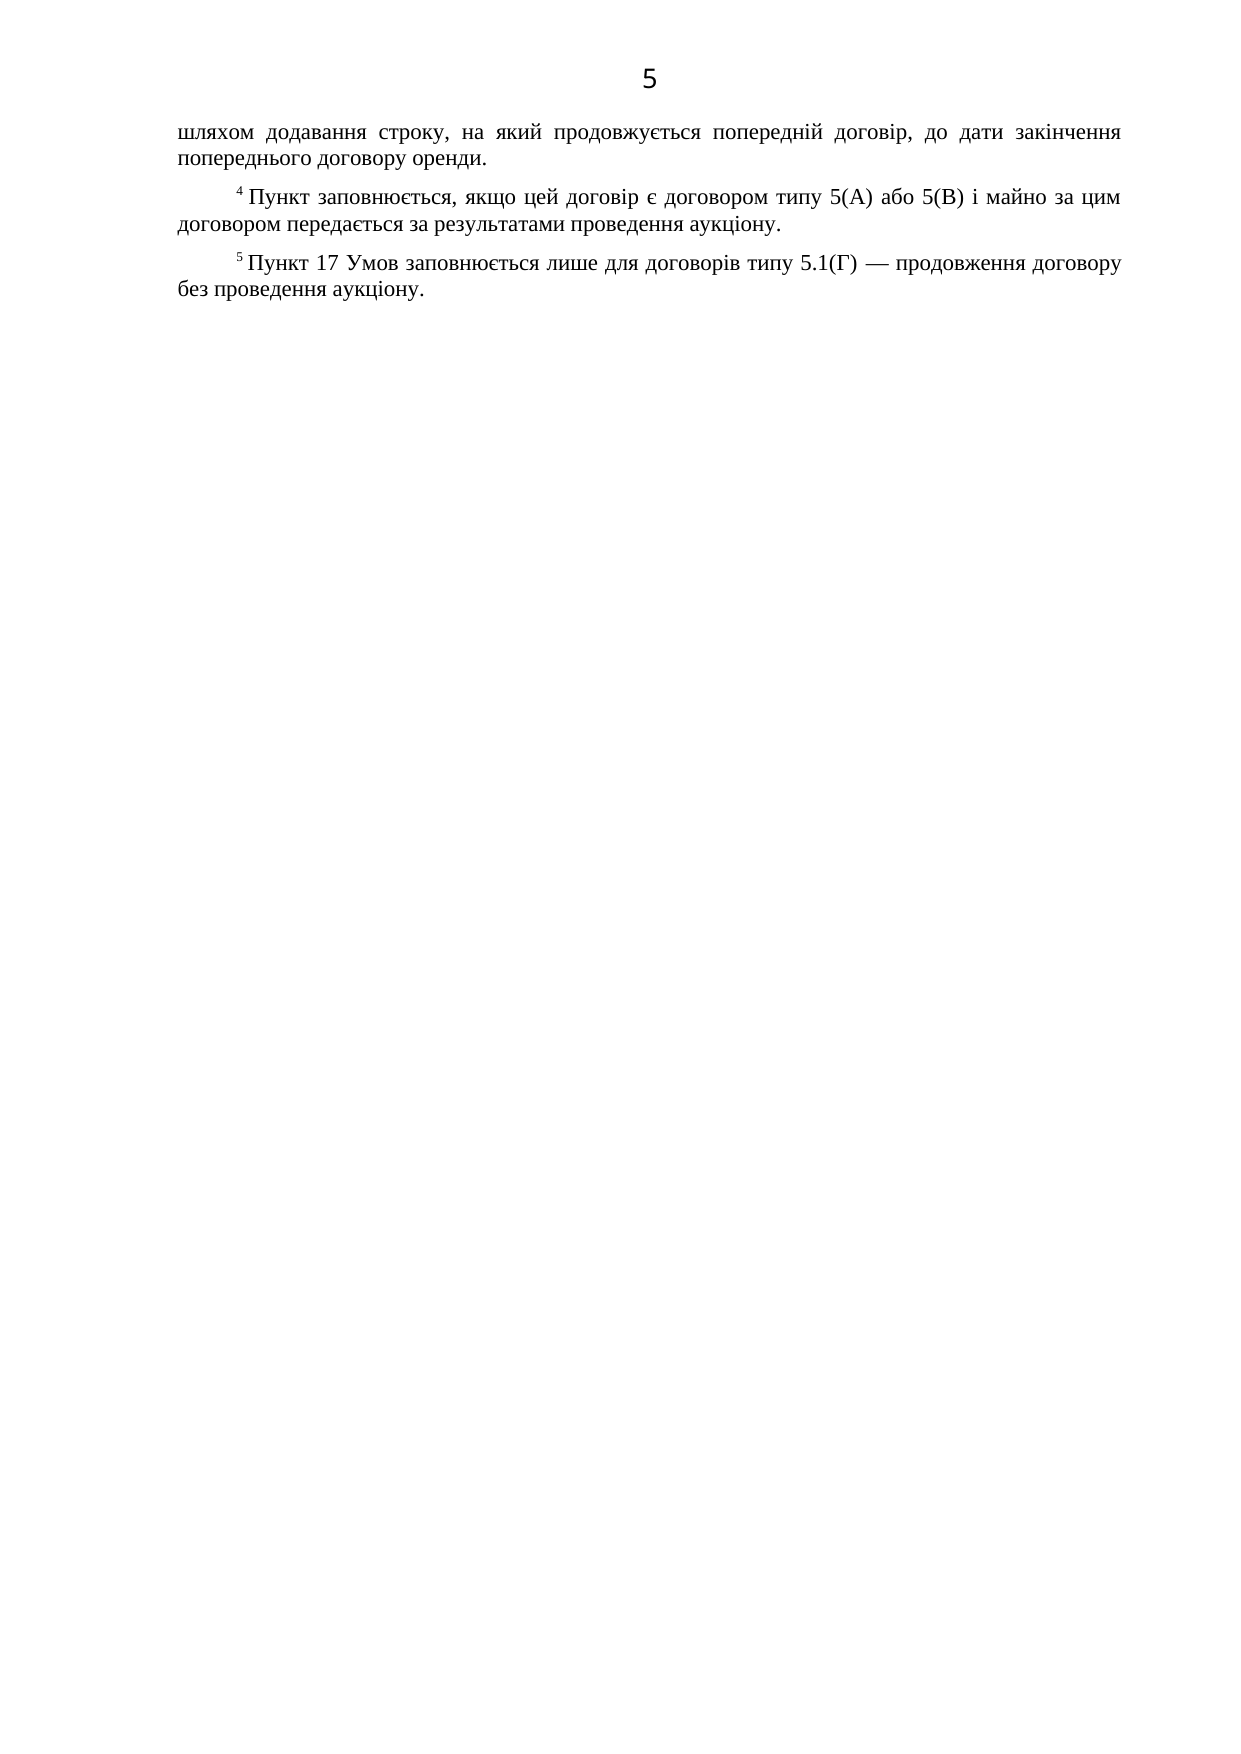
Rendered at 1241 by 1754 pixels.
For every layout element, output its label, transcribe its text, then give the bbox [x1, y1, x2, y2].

text 4 Пункт заповнюється, якщо цей договір є договором типу 5(А) або 5(В) і майно за цим договором передається за результатами проведення аукціону. [177, 183, 1122, 236]
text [177, 118, 1122, 171]
text 5 Пункт 17 Умов заповнюється лише для договорів типу 5.1(Г) — продовження договору без проведення аукціону. [177, 248, 1122, 301]
